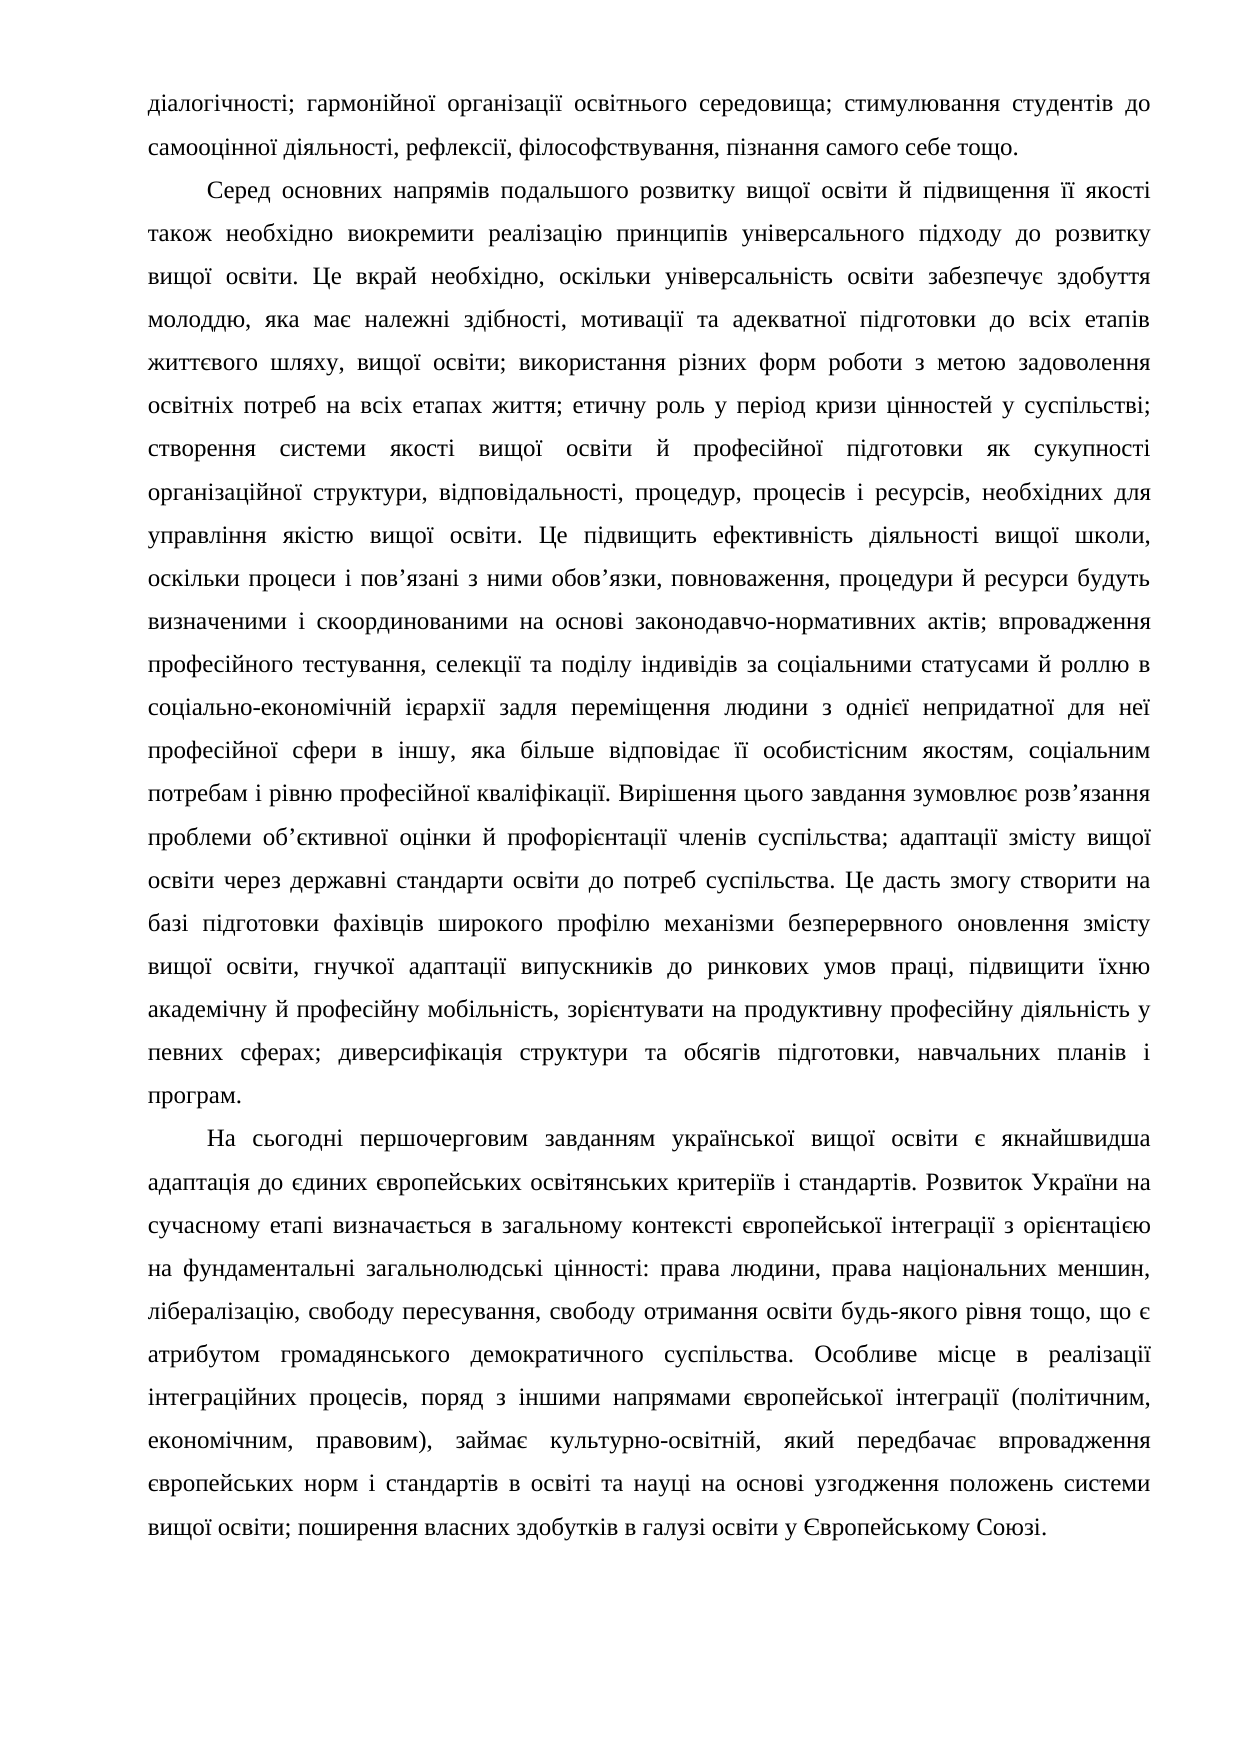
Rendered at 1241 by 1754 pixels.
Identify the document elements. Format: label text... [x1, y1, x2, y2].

text Серед основних напрямів подальшого розвитку вищої освіти й підвищення її якості також необхідно виокремити реалізацію принципів універсального підходу до розвитку вищої освіти. Це вкрай необхідно, оскільки універсальність освіти забезпечує здобуття молоддю, яка має належні здібності, мотивації та адекватної підготовки до всіх етапів життєвого шляху, вищої освіти; використання різних форм роботи з метою задоволення освітніх потреб на всіх етапах життя; етичну роль у період кризи цінностей у суспільстві; створення системи якості вищої освіти й професійної підготовки як сукупності організаційної структури, відповідальності, процедур, процесів і ресурсів, необхідних для управління якістю вищої освіти. Це підвищить ефективність діяльності вищої школи, оскільки процеси і пов’язані з ними обов’язки, повноваження, процедури й ресурси будуть визначеними і скоординованими на основі законодавчо-нормативних актів; впровадження професійного тестування, селекції та поділу індивідів за соціальними статусами й роллю в соціально-економічній ієрархії задля переміщення людини з однієї непридатної для неї професійної сфери в іншу, яка більше відповідає її особистісним якостям, соціальним потребам і рівню професійної кваліфікації. Вирішення цього завдання зумовлює розв’язання проблеми об’єктивної оцінки й профорієнтації членів суспільства; адаптації змісту вищої освіти через державні стандарти освіти до потреб суспільства. Це дасть змогу створити на базі підготовки фахівців широкого профілю механізми безперервного оновлення змісту вищої освіти, гнучкої адаптації випускників до ринкових умов праці, підвищити їхню академічну й професійну мобільність, зорієнтувати на продуктивну професійну діяльність у певних сферах; диверсифікація структури та обсягів підготовки, навчальних планів і програм. [148, 175, 1152, 1109]
text На сьогодні першочерговим завданням української вищої освіти є якнайшвидша адаптація до єдиних європейських освітянських критеріїв і стандартів. Розвиток України на сучасному етапі визначається в загальному контексті європейської інтеграції з орієнтацією на фундаментальні загальнолюдські цінності: права людини, права національних меншин, лібералізацію, свободу пересування, свободу отримання освіти будь-якого рівня тощо, що є атрибутом громадянського демократичного суспільства. Особливе місце в реалізації інтеграційних процесів, поряд з іншими напрямами європейської інтеграції (політичним, економічним, правовим), займає культурно-освітній, який передбачає впровадження європейських норм і стандартів в освіті та науці на основі узгодження положень системи вищої освіти; поширення власних здобутків в галузі освіти у Європейському Союзі. [148, 1123, 1152, 1540]
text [148, 88, 1152, 160]
